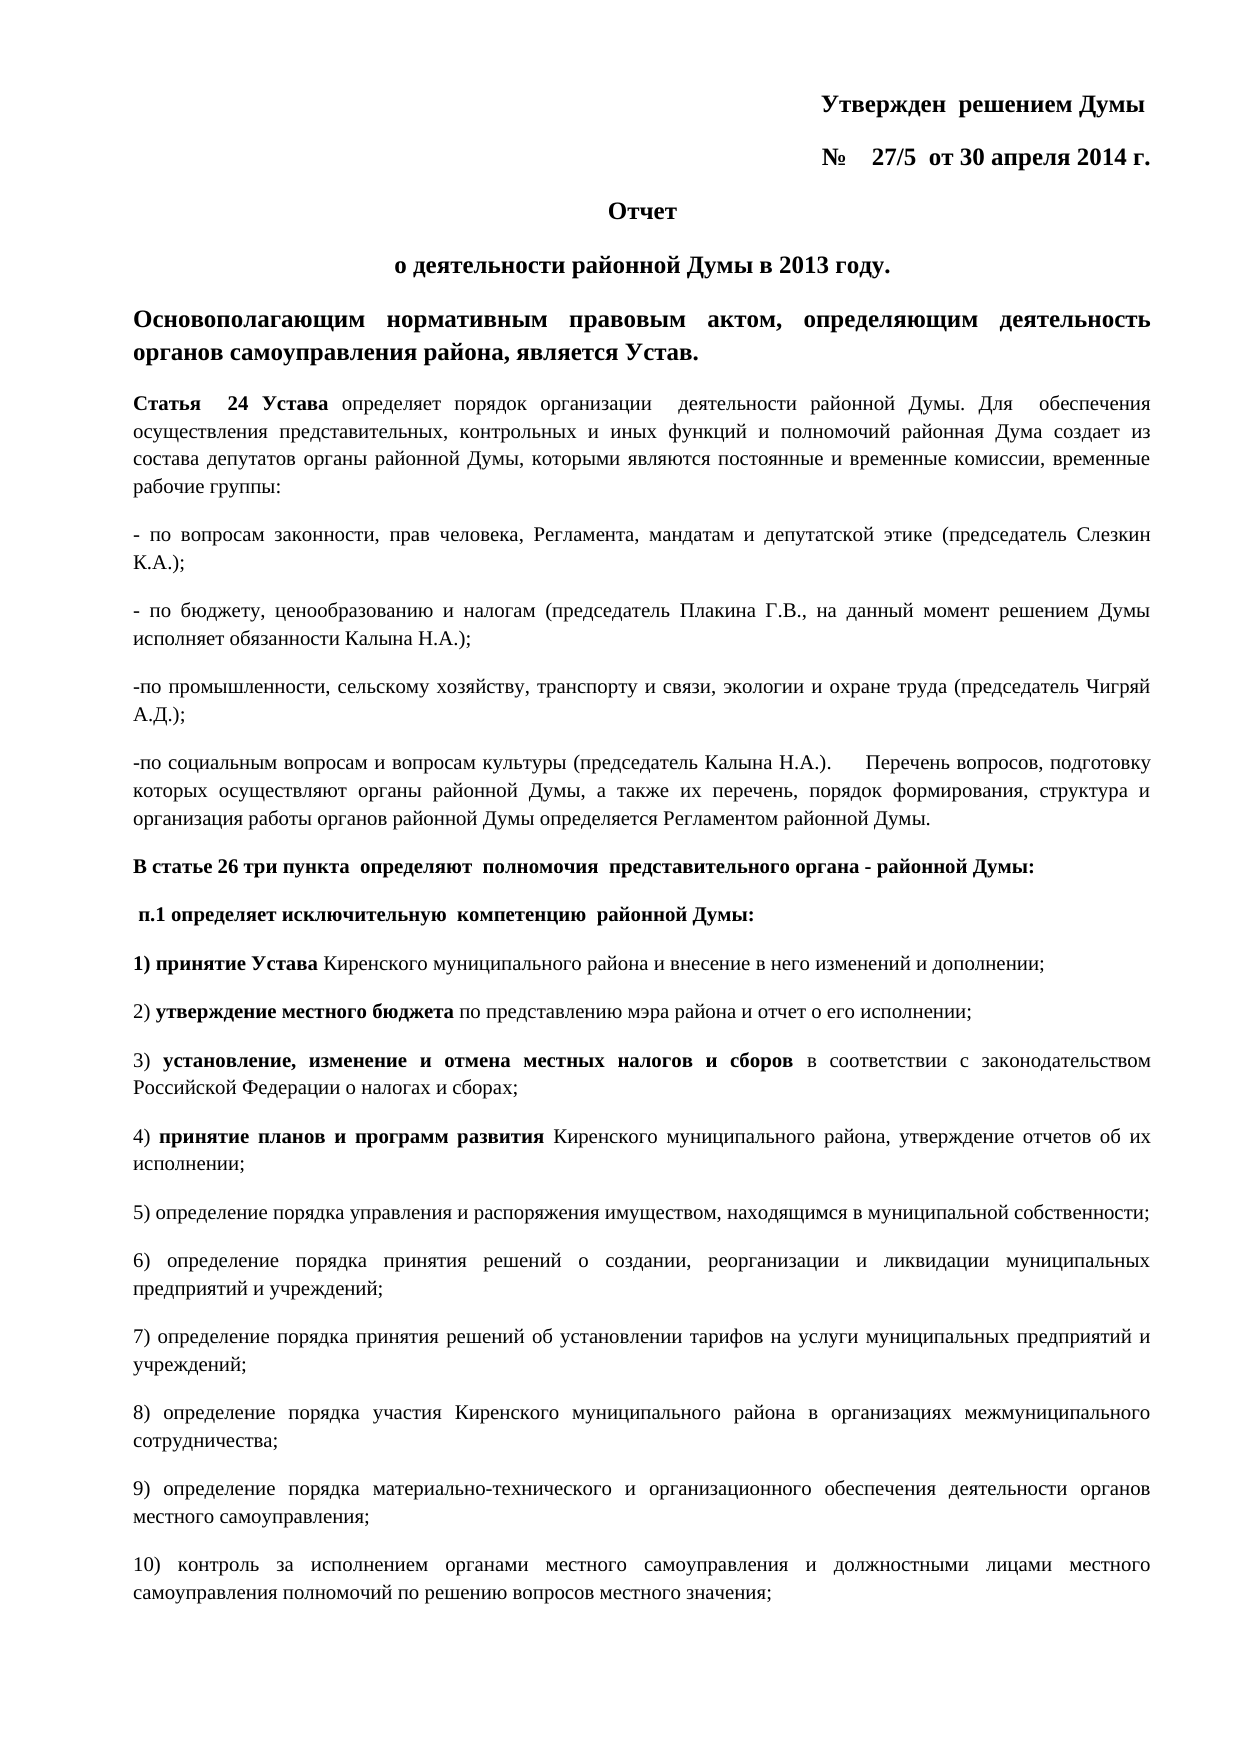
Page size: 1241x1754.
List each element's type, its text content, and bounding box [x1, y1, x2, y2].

text 4) принятие планов и программ развития Киренского муниципального района, утверждение отчетов об их исполнении; [133, 1124, 1152, 1175]
text 7) определение порядка принятия решений об установлении тарифов на услуги муниципальных предприятий и учреждений; [133, 1324, 1152, 1376]
text - по вопросам законности, прав человека, Регламента, мандатам и депутатской этике (председатель Слезкин К.А.); [133, 522, 1152, 574]
text Отчет [133, 196, 1152, 225]
text 9) определение порядка материально-технического и организационного обеспечения деятельности органов местного самоуправления; [133, 1476, 1152, 1528]
text 8) определение порядка участия Киренского муниципального района в организациях межмуниципального сотрудничества; [133, 1400, 1152, 1452]
text Статья 24 Устава определяет порядок организации деятельности районной Думы. Для обеспечения осуществления представительных, контрольных и иных функций и полномочий районная Дума создает из состава депутатов органы районной Думы, которыми являются постоянные и временные комиссии, временные рабочие группы: [133, 391, 1152, 498]
text -по социальным вопросам и вопросам культуры (председатель Калына Н.А.). Перечень вопросов, подготовку которых осуществляют органы районной Думы, а также их перечень, порядок формирования, структура и организация работы органов районной Думы определяется Регламентом районной Думы. [133, 750, 1152, 829]
text 3) установление, изменение и отмена местных налогов и сборов в соответствии с законодательством Российской Федерации о налогах и сборах; [133, 1048, 1152, 1099]
text 1) принятие Устава Киренского муниципального района и внесение в него изменений и дополнении; [133, 951, 1152, 975]
text п.1 определяет исключительную компетенцию районной Думы: [133, 902, 1152, 926]
text 6) определение порядка принятия решений о создании, реорганизации и ликвидации муниципальных предприятий и учреждений; [133, 1248, 1152, 1300]
text № 27/5 от 30 апреля 2014 г. [133, 142, 1152, 171]
text -по промышленности, сельскому хозяйству, транспорту и связи, экологии и охране труда (председатель Чигряй А.Д.); [133, 674, 1152, 726]
text 10) контроль за исполнением органами местного самоуправления и должностными лицами местного самоуправления полномочий по решению вопросов местного значения; [133, 1552, 1152, 1604]
text о деятельности районной Думы в 2013 году. [133, 250, 1152, 279]
text - по бюджету, ценообразованию и налогам (председатель Плакина Г.В., на данный момент решением Думы исполняет обязанности Калына Н.А.); [133, 598, 1152, 650]
text Основополагающим нормативным правовым актом, определяющим деятельность органов самоуправления района, является Устав. [133, 304, 1152, 366]
text Утвержден решением Думы [133, 89, 1152, 117]
text 5) определение порядка управления и распоряжения имуществом, находящимся в муниципальной собственности; [133, 1200, 1152, 1224]
text 2) утверждение местного бюджета по представлению мэра района и отчет о его исполнении; [133, 999, 1152, 1023]
text В статье 26 три пункта определяют полномочия представительного органа - районной Думы: [133, 854, 1152, 878]
